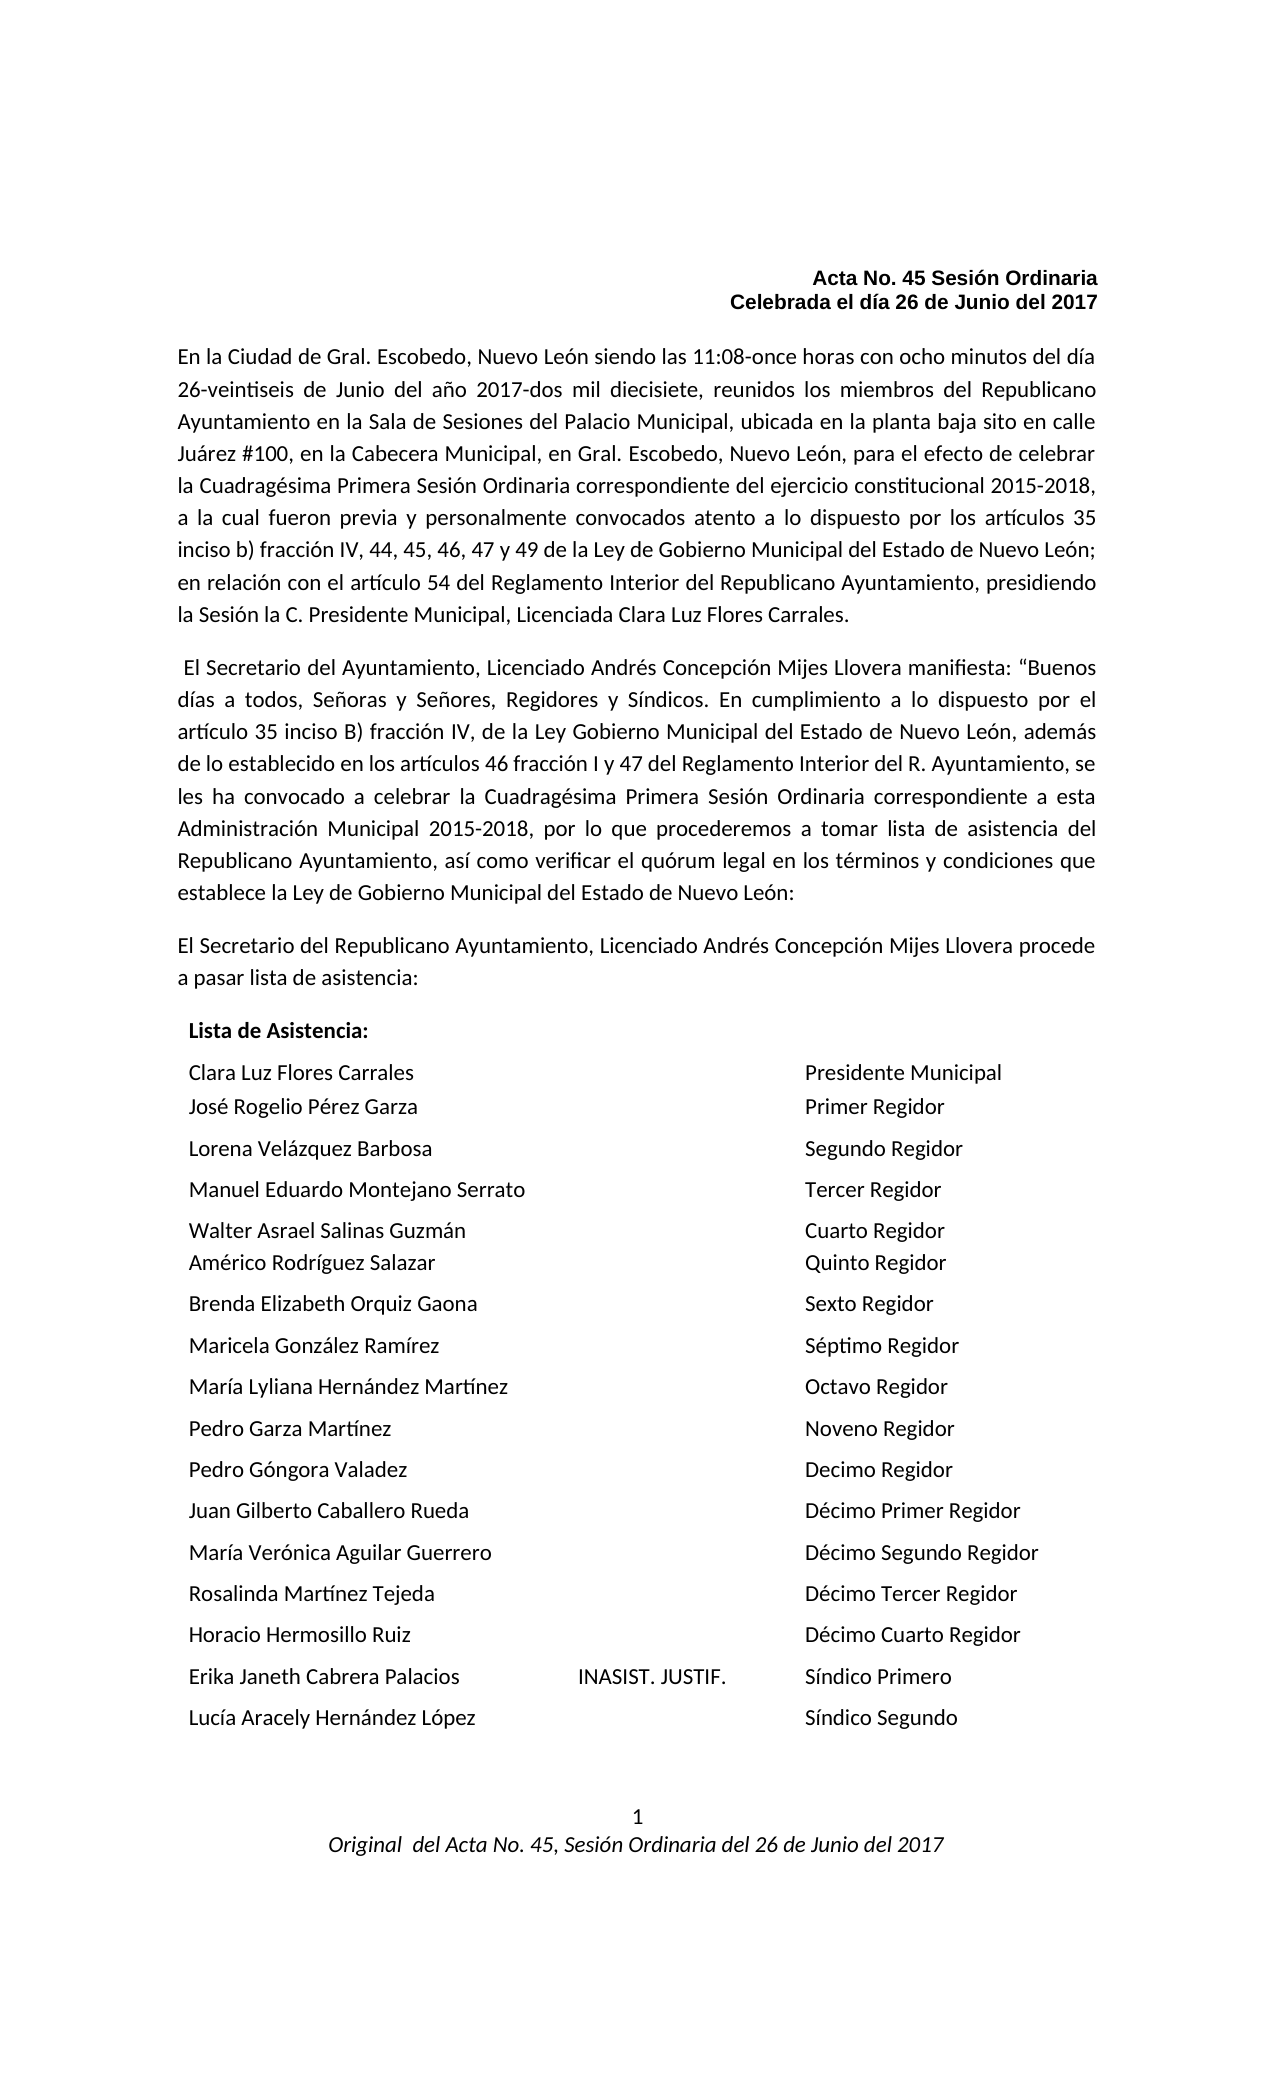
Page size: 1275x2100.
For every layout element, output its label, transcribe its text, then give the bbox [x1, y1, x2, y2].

table_cell Erika Janeth Cabrera Palacios INASIST. JUSTIF. [177, 1662, 794, 1703]
text El Secretario del Republicano Ayuntamiento, Licenciado Andrés Concepción Mijes Llovera procede a pasar lista de asistencia: [177, 931, 1098, 992]
table_cell Primer Regidor [794, 1092, 1091, 1134]
table_cell Lorena Velázquez Barbosa [177, 1134, 794, 1175]
text En la Ciudad de Gral. Escobedo, Nuevo León siendo las 11:08-once horas con ocho minutos del día 26-veintiseis de Junio del año 2017-dos mil diecisiete, reunidos los miembros del Republicano Ayuntamiento en la Sala de Sesiones del Palacio Municipal, ubicada en la planta baja sito en calle Juárez #100, en la Cabecera Municipal, en Gral. Escobedo, Nuevo León, para el efecto de celebrar la Cuadragésima Primera Sesión Ordinaria correspondiente del ejercicio constitucional 2015-2018, a la cual fueron previa y personalmente convocados atento a lo dispuesto por los artículos 35 inciso b) fracción IV, 44, 45, 46, 47 y 49 de la Ley de Gobierno Municipal del Estado de Nuevo León; en relación con el artículo 54 del Reglamento Interior del Republicano Ayuntamiento, presidiendo la Sesión la C. Presidente Municipal, Licenciada Clara Luz Flores Carrales. [177, 342, 1098, 628]
table_cell Séptimo Regidor [794, 1331, 1091, 1372]
table_cell Brenda Elizabeth Orquiz Gaona [177, 1290, 794, 1331]
table_cell Juan Gilberto Caballero Rueda [177, 1496, 794, 1538]
table_cell Walter Asrael Salinas Guzmán [177, 1216, 794, 1248]
text Acta No. 45 Sesión Ordinaria [177, 266, 1098, 290]
table_cell Décimo Segundo Regidor [794, 1538, 1091, 1579]
table_cell Pedro Garza Martínez [177, 1414, 794, 1455]
table_header Lista de Asistencia: [177, 1017, 1091, 1058]
table_cell Décimo Primer Regidor [794, 1496, 1091, 1538]
table_cell María Lyliana Hernández Martínez [177, 1372, 794, 1414]
table_cell María Verónica Aguilar Guerrero [177, 1538, 794, 1579]
table_cell Segundo Regidor [794, 1134, 1091, 1175]
table_cell Manuel Eduardo Montejano Serrato [177, 1175, 794, 1216]
table_cell Pedro Góngora Valadez [177, 1455, 794, 1496]
table_cell Quinto Regidor [794, 1248, 1091, 1289]
table_cell Decimo Regidor [794, 1455, 1091, 1496]
table_cell Presidente Municipal [794, 1058, 1091, 1092]
table_cell Noveno Regidor [794, 1414, 1091, 1455]
table_cell José Rogelio Pérez Garza [177, 1092, 794, 1134]
table_cell Tercer Regidor [794, 1175, 1091, 1216]
table_cell Síndico Segundo [794, 1703, 1091, 1744]
table_cell Lucía Aracely Hernández López [177, 1703, 794, 1744]
table_cell Horacio Hermosillo Ruiz [177, 1620, 794, 1662]
table_cell Sexto Regidor [794, 1290, 1091, 1331]
table_cell Américo Rodríguez Salazar [177, 1248, 794, 1289]
table_cell Cuarto Regidor [794, 1216, 1091, 1248]
text Celebrada el día 26 de Junio del 2017 [177, 290, 1098, 314]
table_cell Décimo Tercer Regidor [794, 1579, 1091, 1620]
table_cell Décimo Cuarto Regidor [794, 1620, 1091, 1662]
text El Secretario del Ayuntamiento, Licenciado Andrés Concepción Mijes Llovera manifiesta: “Buenos días a todos, Señoras y Señores, Regidores y Síndicos. En cumplimiento a lo dispuesto por el artículo 35 inciso B) fracción IV, de la Ley Gobierno Municipal del Estado de Nuevo León, además de lo establecido en los artículos 46 fracción I y 47 del Reglamento Interior del R. Ayuntamiento, se les ha convocado a celebrar la Cuadragésima Primera Sesión Ordinaria correspondiente a esta Administración Municipal 2015-2018, por lo que procederemos a tomar lista de asistencia del Republicano Ayuntamiento, así como verificar el quórum legal en los términos y condiciones que establece la Ley de Gobierno Municipal del Estado de Nuevo León: [177, 653, 1098, 906]
table_cell Octavo Regidor [794, 1372, 1091, 1414]
table_cell Rosalinda Martínez Tejeda [177, 1579, 794, 1620]
table_cell Clara Luz Flores Carrales [177, 1058, 794, 1092]
table_cell Maricela González Ramírez [177, 1331, 794, 1372]
table_cell Síndico Primero [794, 1662, 1091, 1703]
